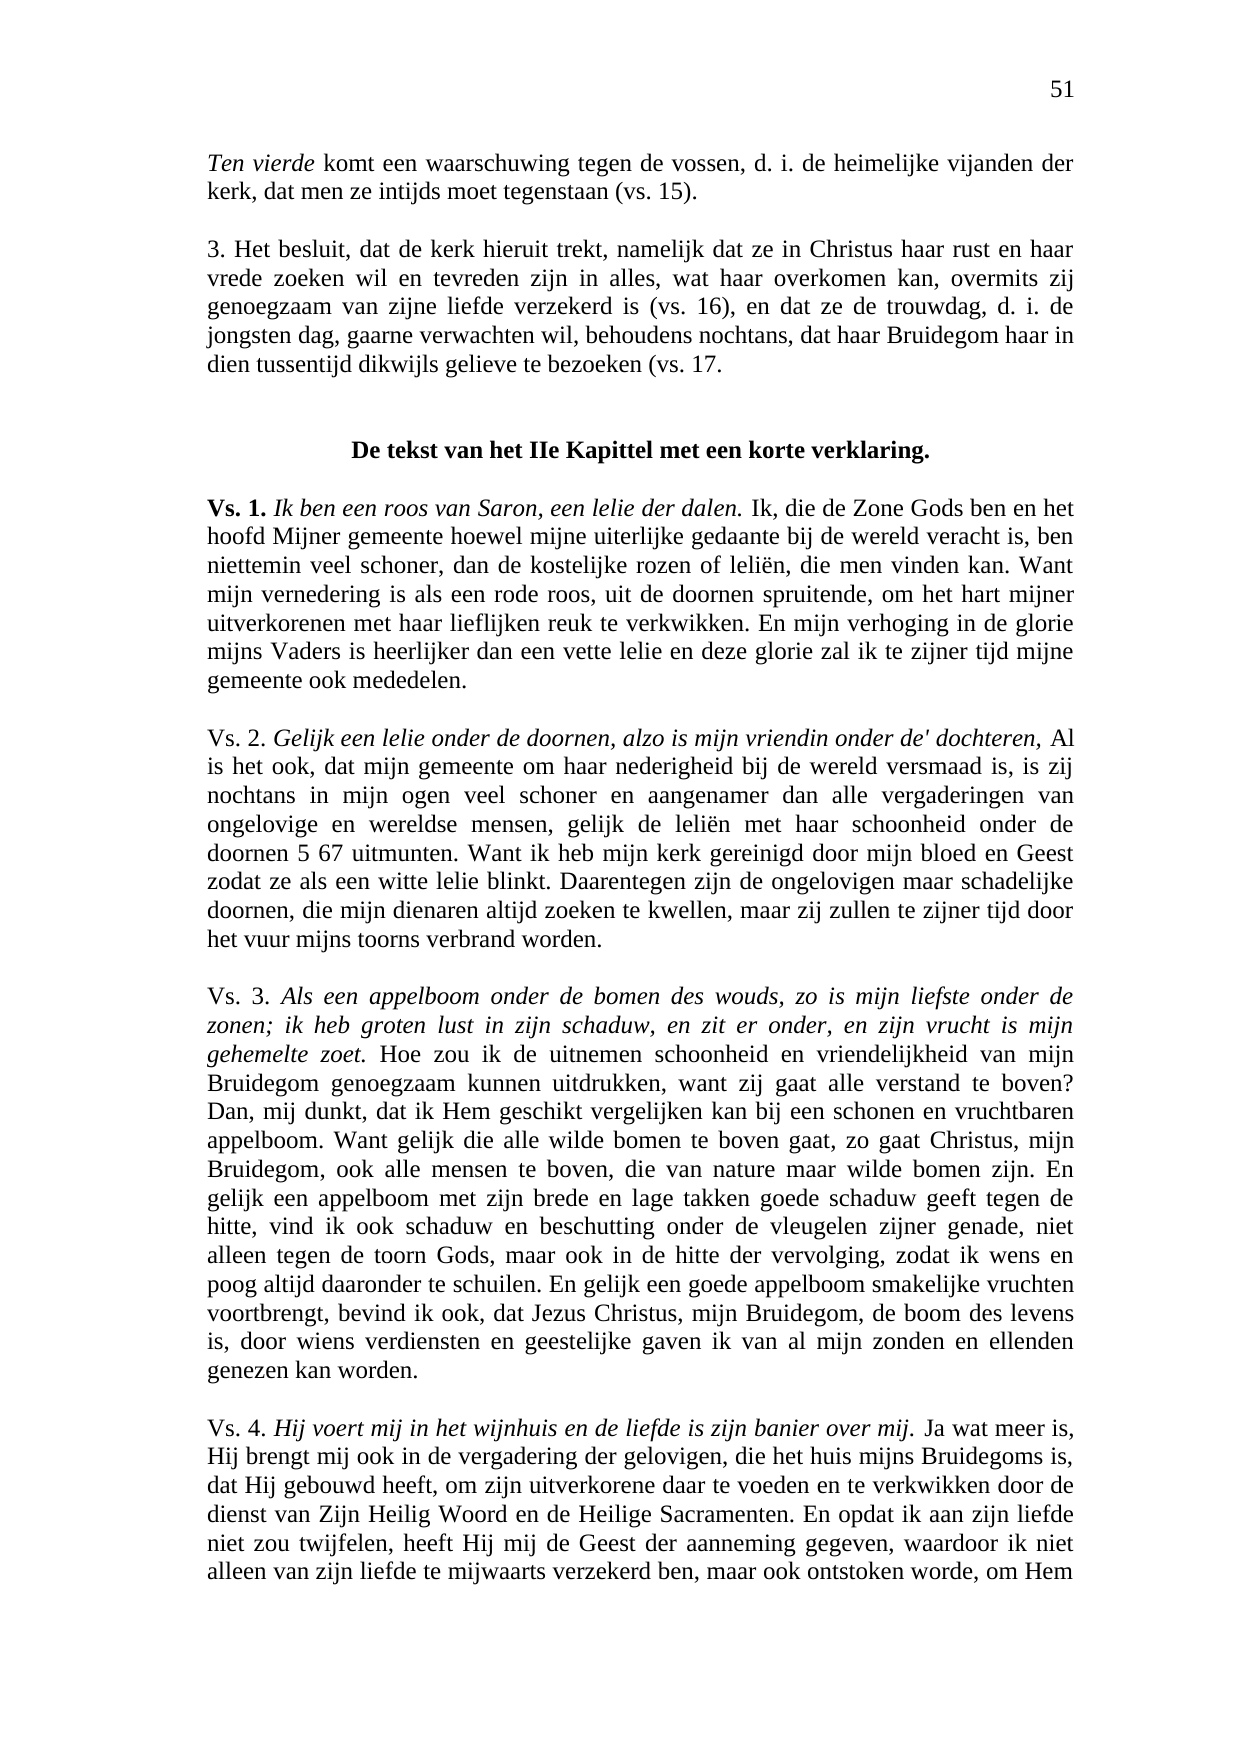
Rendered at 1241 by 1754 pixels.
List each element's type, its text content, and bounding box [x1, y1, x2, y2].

text De tekst van het IIe Kapittel met een korte verklaring. [207, 435, 1075, 464]
text 3. Het besluit, dat de kerk hieruit trekt, namelijk dat ze in Christus haar rust en haar vrede zoeken wil en tevreden zijn in alles, wat haar overkomen kan, overmits zij genoegzaam van zijne liefde verzekerd is (vs. 16), en dat ze de trouwdag, d. i. de jongsten dag, gaarne verwachten wil, behoudens nochtans, dat haar Bruidegom haar in dien tussentijd dikwijls gelieve te bezoeken (vs. 17. [207, 234, 1075, 378]
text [207, 1413, 1075, 1585]
text Vs. 3. Als een appelboom onder de bomen des wouds, zo is mijn liefste onder de zonen; ik heb groten lust in zijn schaduw, en zit er onder, en zijn vrucht is mijn gehemelte zoet. Hoe zou ik de uitnemen schoonheid en vriendelijkheid van mijn Bruidegom genoegzaam kunnen uitdrukken, want zij gaat alle verstand te boven? Dan, mij dunkt, dat ik Hem geschikt vergelijken kan bij een schonen en vruchtbaren appelboom. Want gelijk die alle wilde bomen te boven gaat, zo gaat Christus, mijn Bruidegom, ook alle mensen te boven, die van nature maar wilde bomen zijn. En gelijk een appelboom met zijn brede en lage takken goede schaduw geeft tegen de hitte, vind ik ook schaduw en beschutting onder de vleugelen zijner genade, niet alleen tegen de toorn Gods, maar ook in de hitte der vervolging, zodat ik wens en poog altijd daaronder te schuilen. En gelijk een goede appelboom smakelijke vruchten voortbrengt, bevind ik ook, dat Jezus Christus, mijn Bruidegom, de boom des levens is, door wiens verdiensten en geestelijke gaven ik van al mijn zonden en ellenden genezen kan worden. [207, 981, 1075, 1384]
text Vs. 1. Ik ben een roos van Saron, een lelie der dalen. Ik, die de Zone Gods ben en het hoofd Mijner gemeente hoewel mijne uiterlijke gedaante bij de wereld veracht is, ben niettemin veel schoner, dan de kostelijke rozen of leliën, die men vinden kan. Want mijn vernedering is als een rode roos, uit de doornen spruitende, om het hart mijner uitverkorenen met haar lieflijken reuk te verkwikken. En mijn verhoging in de glorie mijns Vaders is heerlijker dan een vette lelie en deze glorie zal ik te zijner tijd mijne gemeente ook mededelen. [207, 493, 1075, 694]
text Vs. 2. Gelijk een lelie onder de doornen, alzo is mijn vriendin onder de' dochteren, Al is het ook, dat mijn gemeente om haar nederigheid bij de wereld versmaad is, is zij nochtans in mijn ogen veel schoner en aangenamer dan alle vergaderingen van ongelovige en wereldse mensen, gelijk de leliën met haar schoonheid onder de doornen 5 67 uitmunten. Want ik heb mijn kerk gereinigd door mijn bloed en Geest zodat ze als een witte lelie blinkt. Daarentegen zijn de ongelovigen maar schadelijke doornen, die mijn dienaren altijd zoeken te kwellen, maar zij zullen te zijner tijd door het vuur mijns toorns verbrand worden. [207, 723, 1075, 953]
text Ten vierde komt een waarschuwing tegen de vossen, d. i. de heimelijke vijanden der kerk, dat men ze intijds moet tegenstaan (vs. 15). [207, 148, 1075, 205]
